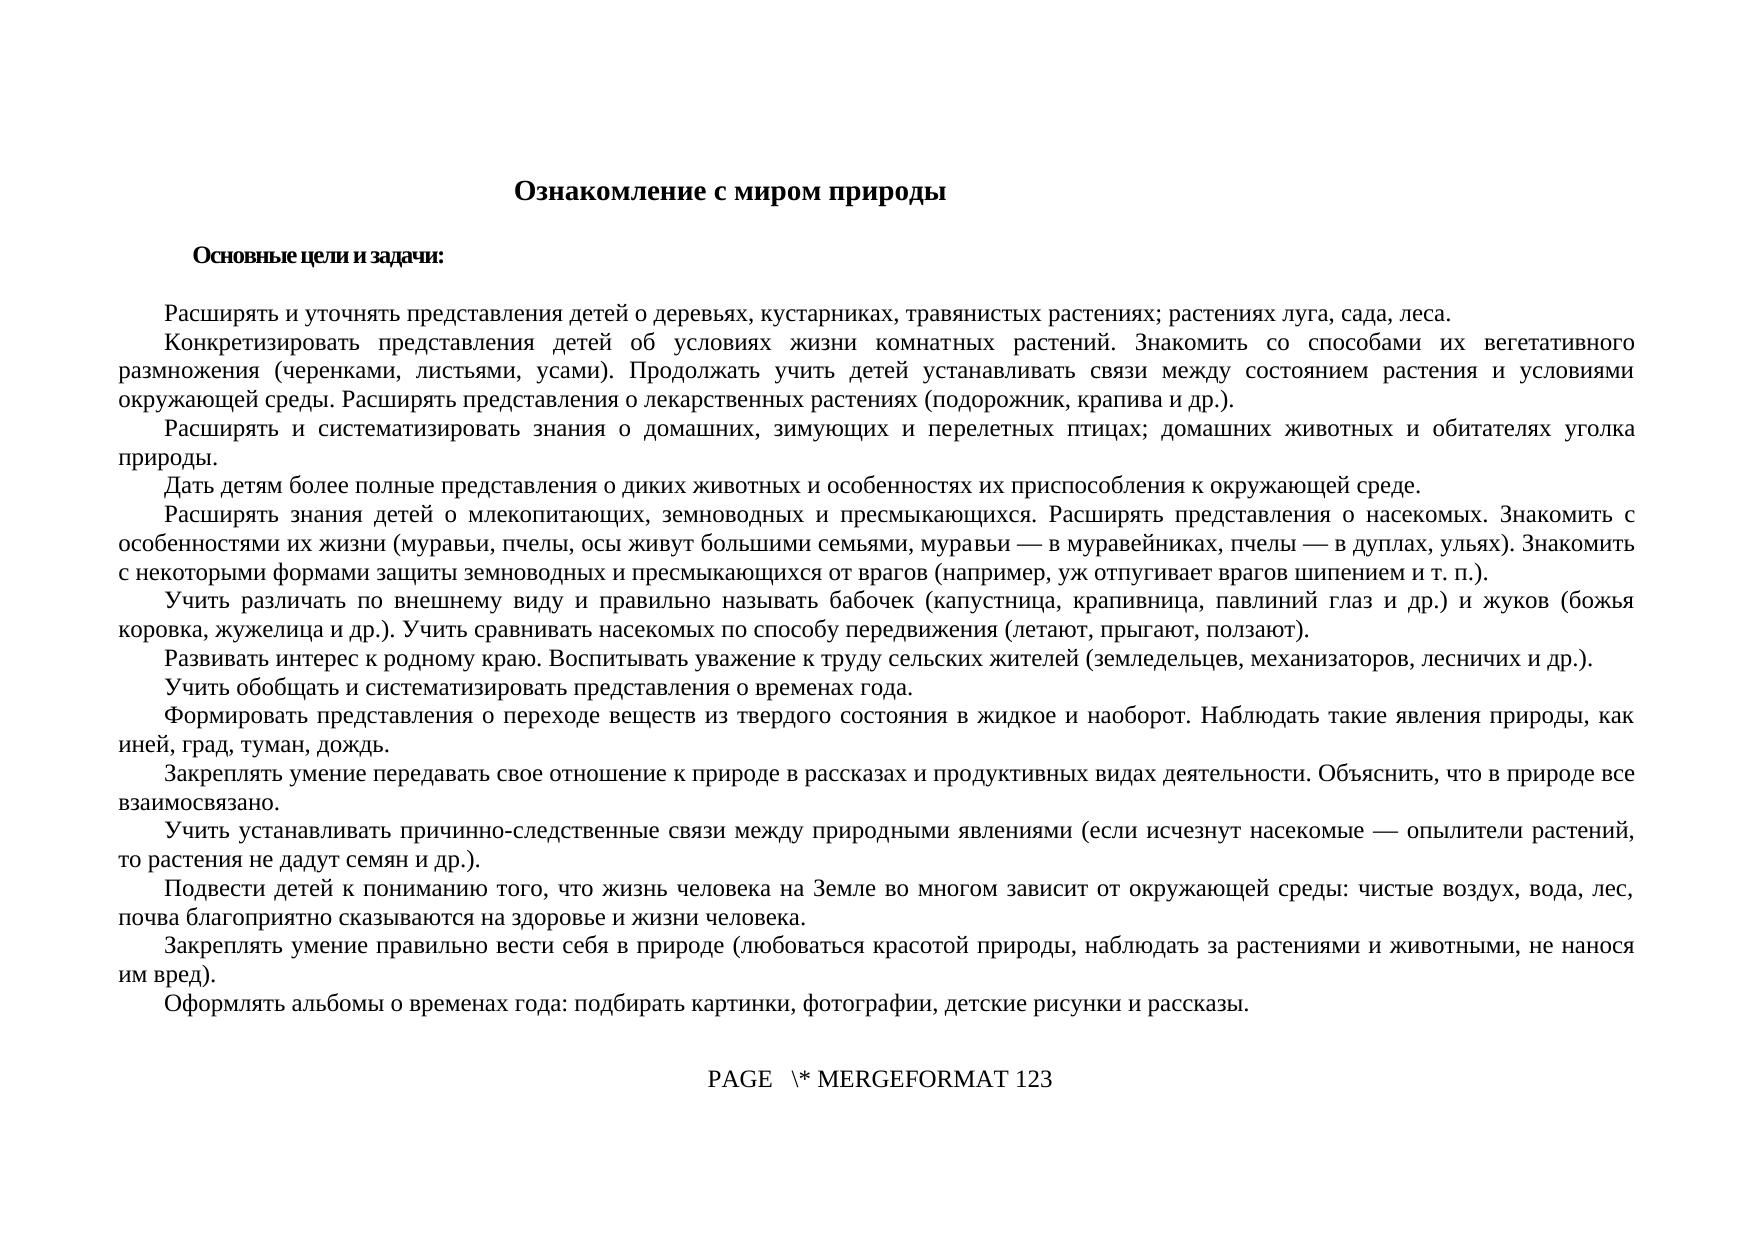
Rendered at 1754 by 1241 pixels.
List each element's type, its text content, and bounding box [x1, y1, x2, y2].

text Расширять знания детей о млекопитающих, земноводных и пресмыкающихся. Расширять представления о насекомых. Знакомить с особенностями их жизни (муравьи, пчелы, осы живут большими семьями, муравьи — в муравейниках, пчелы — в дуплах, ульях). Знакомить с некоторыми формами защиты земноводных и пресмыкающихся от врагов (например, уж отпугивает врагов шипением и т. п.). [118, 499, 1636, 585]
text Оформлять альбомы о временах года: подбирать картинки, фотографии, детские рисунки и рассказы. [118, 988, 1636, 1017]
text Учить обобщать и систематизировать представления о временах года. [118, 672, 1636, 700]
text Закреплять умение правильно вести себя в природе (любоваться красотой природы, наблюдать за растениями и животными, не нанося им вред). [118, 930, 1636, 988]
text Расширять и уточнять представления детей о деревьях, кустарниках, травянистых растениях; растениях луга, сада, леса. [118, 298, 1636, 327]
text Учить различать по внешнему виду и правильно называть бабочек (капустница, крапивница, павлиний глаз и др.) и жуков (божья коровка, жужелица и др.). Учить сравнивать насекомых по способу передвижения (летают, прыгают, ползают). [118, 585, 1636, 643]
text Развивать интерес к родному краю. Воспитывать уважение к труду сельских жителей (земледельцев, механизаторов, лесничих и др.). [118, 643, 1636, 672]
text Закреплять умение передавать свое отношение к природе в рассказах и продуктивных видах деятельности. Объяснить, что в природе все взаимосвязано. [118, 758, 1636, 815]
text Учить устанавливать причинно-следственные связи между природными явлениями (если исчезнут насекомые — опылители растений, то растения не дадут семян и др.). [118, 815, 1636, 873]
text Подвести детей к пониманию того, что жизнь человека на Земле во многом зависит от окружающей среды: чистые воздух, вода, лес, почва благоприятно сказываются на здоровье и жизни человека. [118, 873, 1636, 930]
text Основные цели и задачи: [118, 240, 1636, 269]
text Дать детям более полные представления о диких животных и особенностях их приспособления к окружающей среде. [118, 470, 1636, 499]
text Расширять и систематизировать знания о домашних, зимующих и перелетных птицах; домашних животных и обитателях уголка природы. [118, 413, 1636, 470]
text Конкретизировать представления детей об условиях жизни комнатных растений. Знакомить со способами их вегетативного размножения (черенками, листьями, усами). Продолжать учить детей устанавливать связи между состоянием растения и условиями окружающей среды. Расширять представления о лекарственных растениях (подорожник, крапива и др.). [118, 327, 1636, 413]
text Ознакомление с миром природы [241, 180, 1219, 205]
text Формировать представления о переходе веществ из твердого состояния в жидкое и наоборот. Наблюдать такие явления природы, как иней, град, туман, дождь. [118, 700, 1636, 758]
